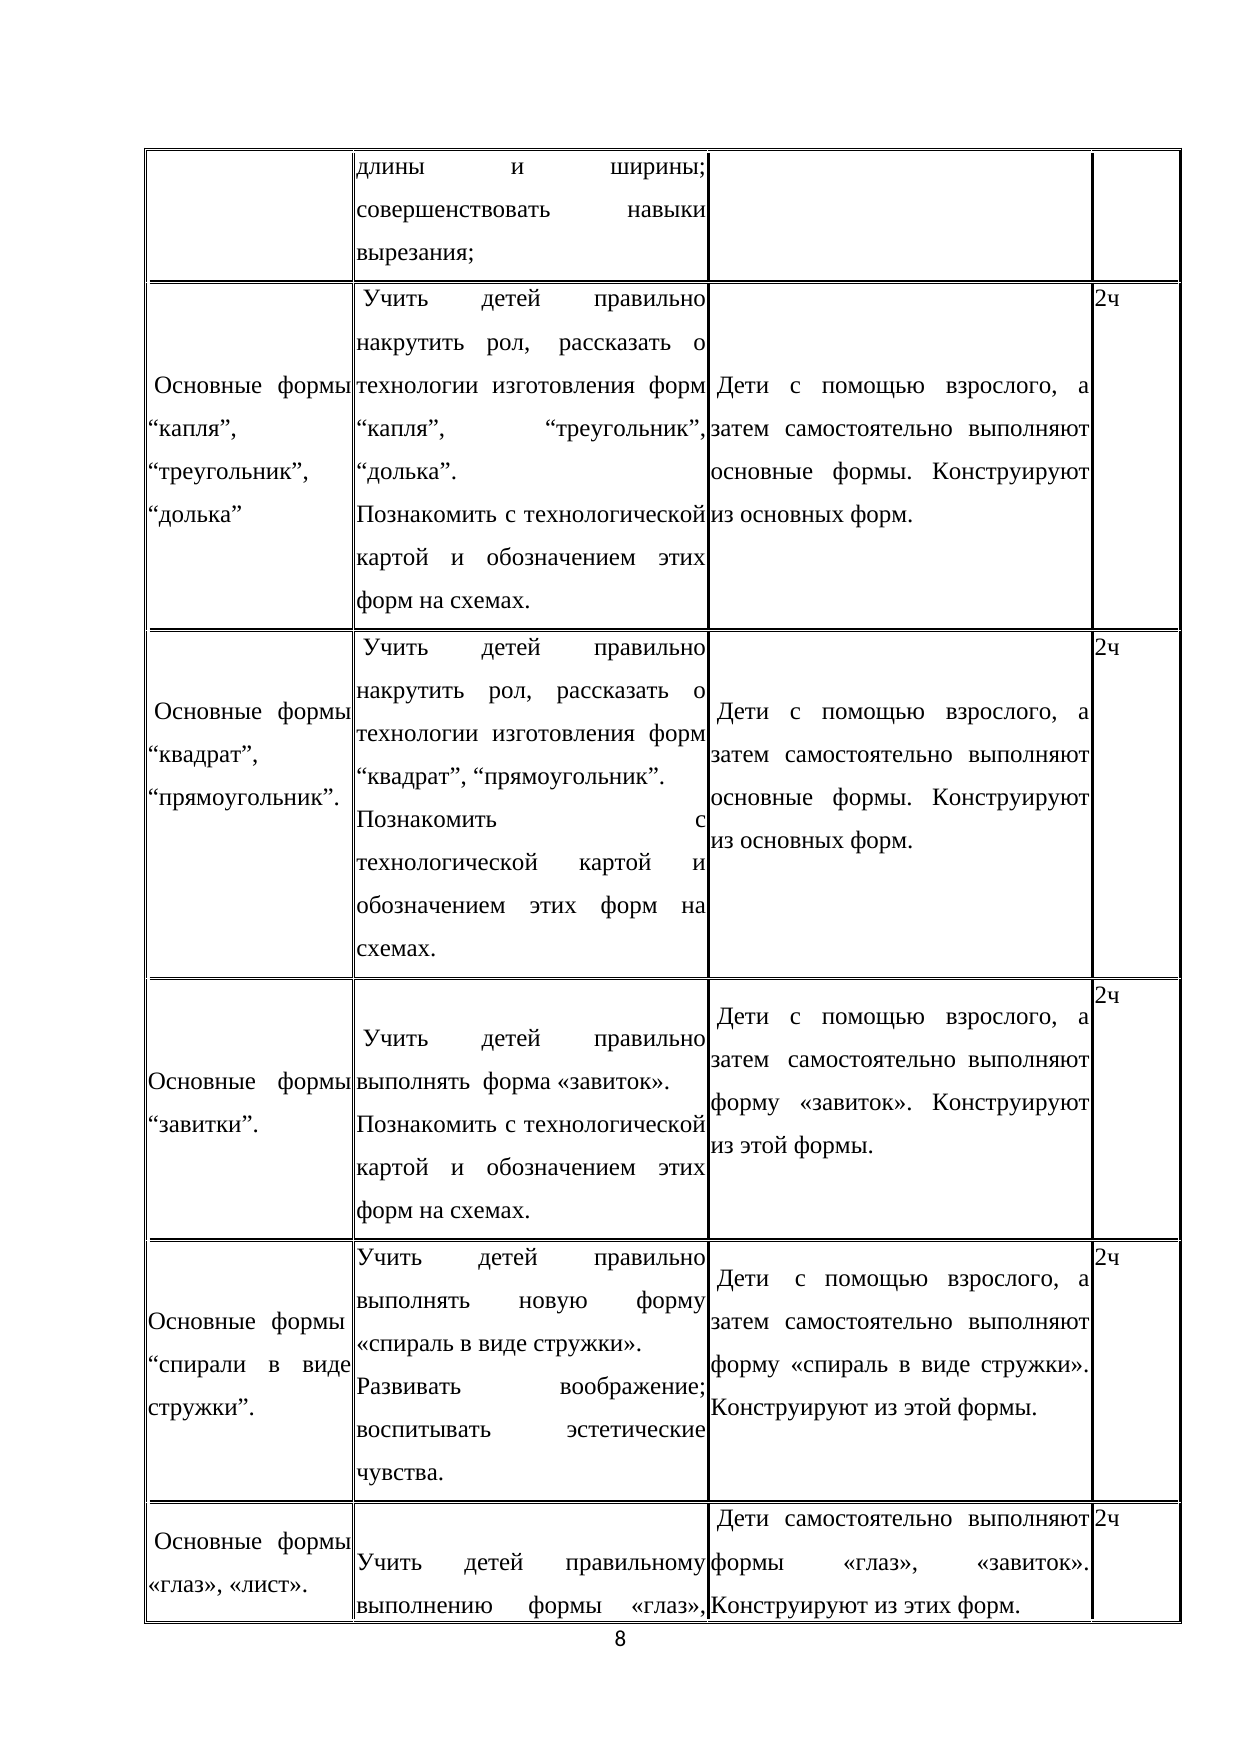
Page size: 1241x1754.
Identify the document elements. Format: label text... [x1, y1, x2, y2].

table_cell 2ч [1092, 1500, 1180, 1621]
table_cell Дети с помощью взрослого, а затем самостоятельно выполняют основные формы. Конструируют из основных форм. [710, 632, 1091, 976]
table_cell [147, 151, 354, 280]
table_cell Учить детей правильно накрутить рол, рассказать о технологии изготовления форм “квадрат”, “прямоугольник”. Познакомить с технологической картой и обозначением этих форм на схемах. [355, 632, 707, 976]
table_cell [708, 1504, 1092, 1621]
table_cell Основные формы “квадрат”, “прямоугольник”. [147, 628, 352, 976]
table_cell Дети с помощью взрослого, а затем самостоятельно выполняют форму «завиток». Конструируют из этой формы. [710, 980, 1091, 1238]
table_cell 2ч [1094, 628, 1180, 976]
table_cell Учить детей правильно выполнять новую форму «спираль в виде стружки». Развивать воображение; воспитывать эстетические чувства. [355, 1242, 707, 1500]
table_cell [147, 1500, 354, 1621]
table_cell 4ч [1092, 151, 1179, 280]
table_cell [708, 149, 1092, 280]
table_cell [354, 1504, 708, 1621]
table_cell Основные формы “спирали в виде стружки”. [147, 1238, 352, 1500]
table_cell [354, 149, 708, 280]
table_cell Дети с помощью взрослого, а затем самостоятельно выполняют форму «спираль в виде стружки». Конструируют из этой формы. [710, 1242, 1091, 1500]
table_cell Учить детей правильно накрутить рол, рассказать о технологии изготовления форм “капля”, “треугольник”, “долька”. Познакомить с технологической картой и обозначением этих форм на схемах. [355, 284, 707, 628]
table_cell Основные формы “завитки”. [147, 976, 352, 1238]
table_cell Основные формы “капля”, “треугольник”, “долька” [147, 280, 352, 628]
table_cell 2ч [1094, 280, 1180, 628]
table_cell 2ч [1094, 976, 1180, 1238]
table_cell Дети с помощью взрослого, а затем самостоятельно выполняют основные формы. Конструируют из основных форм. [710, 284, 1091, 628]
table_cell 2ч [1094, 1238, 1180, 1500]
table_cell Учить детей правильно выполнять форма «завиток». Познакомить с технологической картой и обозначением этих форм на схемах. [355, 980, 707, 1238]
